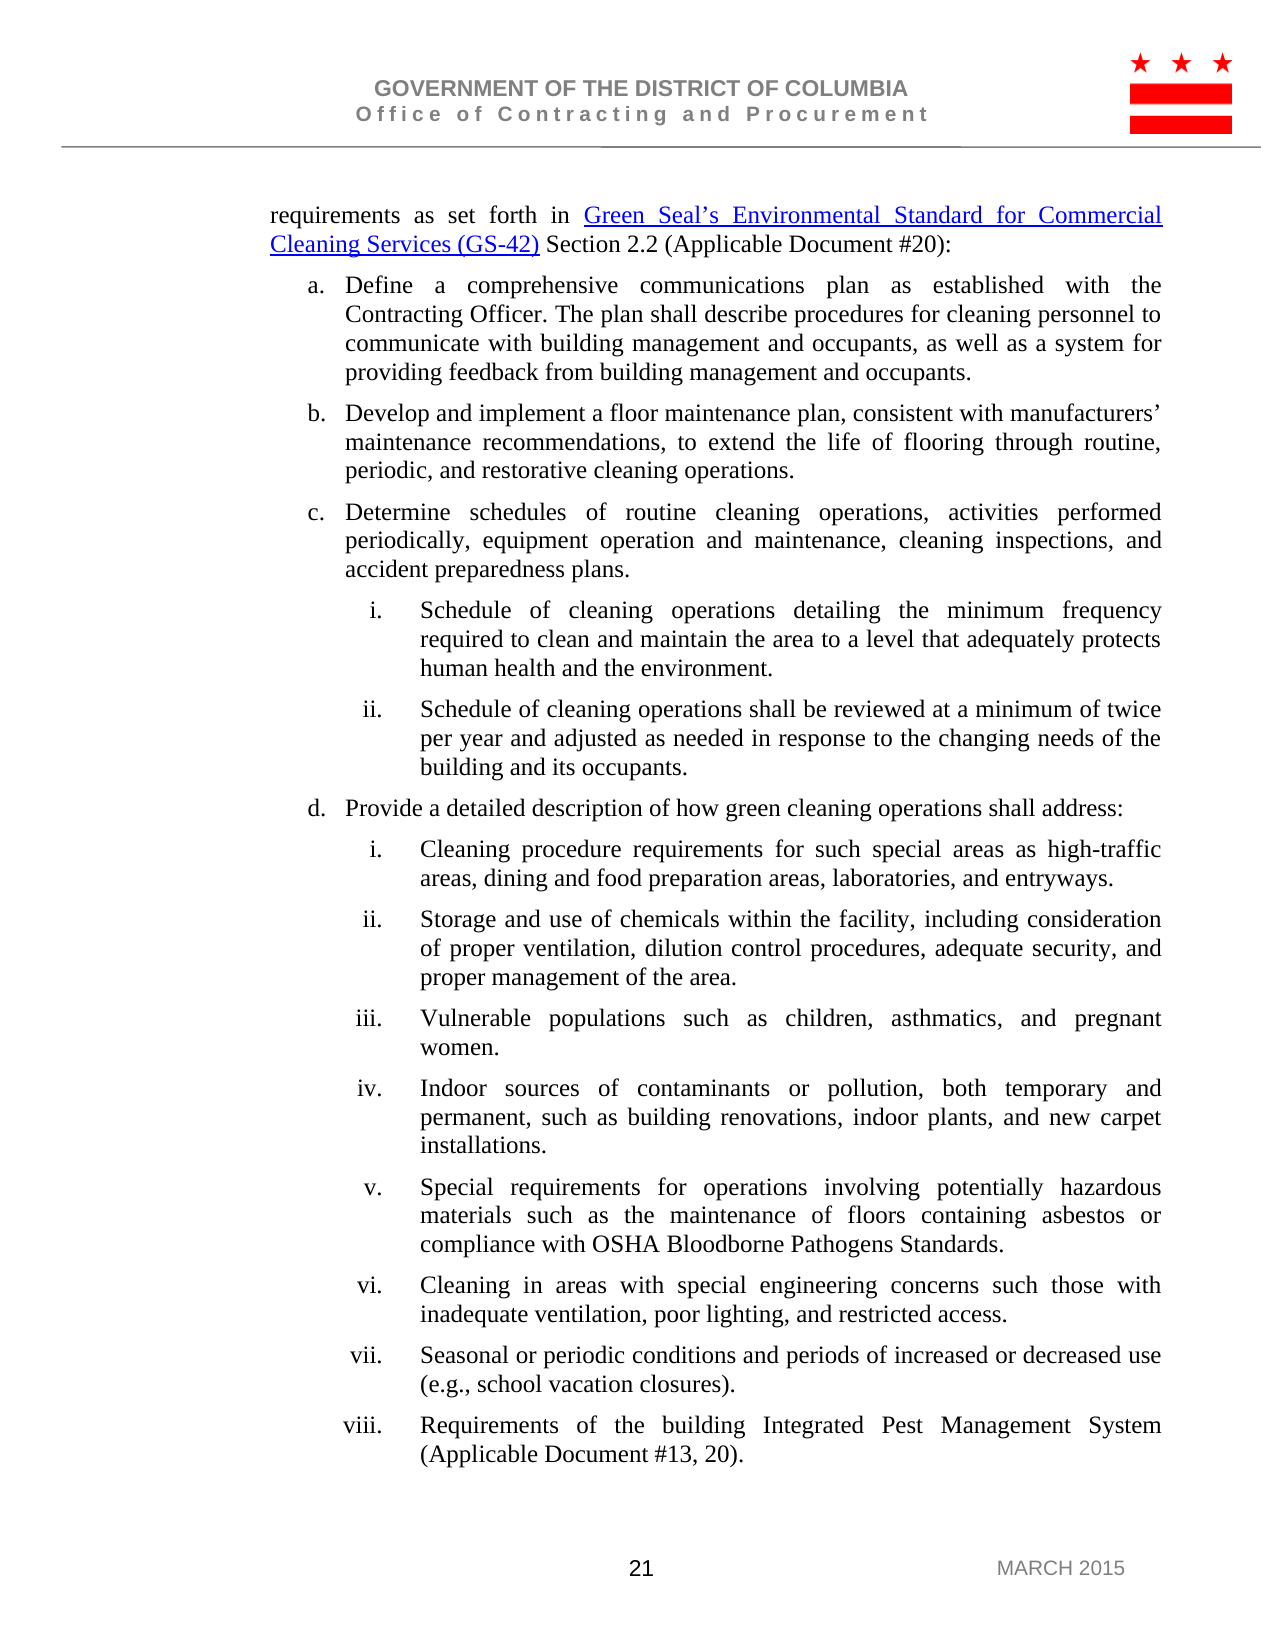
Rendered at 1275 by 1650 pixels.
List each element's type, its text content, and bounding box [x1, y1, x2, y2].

list Provide a detailed description of how green cleaning operations shall address: [307, 793, 1162, 822]
list Special requirements for operations involving potentially hazardous materials such as the maintenance of floors containing asbestos or compliance with OSHA Bloodborne Pathogens Standards. [382, 1172, 1162, 1258]
list Cleaning procedure requirements for such special areas as high-traffic areas, dining and food preparation areas, laboratories, and entryways. [382, 834, 1162, 892]
list Determine schedules of routine cleaning operations, activities performed periodically, equipment operation and maintenance, cleaning inspections, and accident preparedness plans. [307, 497, 1162, 583]
list Seasonal or periodic conditions and periods of increased or decreased use (e.g., school vacation closures). [382, 1340, 1162, 1398]
list Define a comprehensive communications plan as established with the Contracting Officer. The plan shall describe procedures for cleaning personnel to communicate with building management and occupants, as well as a system for providing feedback from building management and occupants. [307, 270, 1162, 385]
picture [1130, 52, 1232, 134]
list Indoor sources of contaminants or pollution, both temporary and permanent, such as building renovations, indoor plants, and new carpet installations. [382, 1073, 1162, 1159]
list Schedule of cleaning operations detailing the minimum frequency required to clean and maintain the area to a level that adequately protects human health and the environment. [382, 595, 1162, 682]
list Storage and use of chemicals within the facility, including consideration of proper ventilation, dilution control procedures, adequate security, and proper management of the area. [382, 904, 1162, 990]
list Develop and implement a floor maintenance plan, consistent with manufacturers’ maintenance recommendations, to extend the life of flooring through routine, periodic, and restorative cleaning operations. [307, 398, 1162, 484]
list Cleaning in areas with special engineering concerns such those with inadequate ventilation, poor lighting, and restricted access. [382, 1270, 1162, 1328]
list Schedule of cleaning operations shall be reviewed at a minimum of twice per year and adjusted as needed in response to the changing needs of the building and its occupants. [382, 694, 1162, 780]
list Requirements of the building Integrated Pest Management System (Applicable Document #13, 20). [382, 1410, 1162, 1468]
list Vulnerable populations such as children, asthmatics, and pregnant women. [382, 1003, 1162, 1060]
